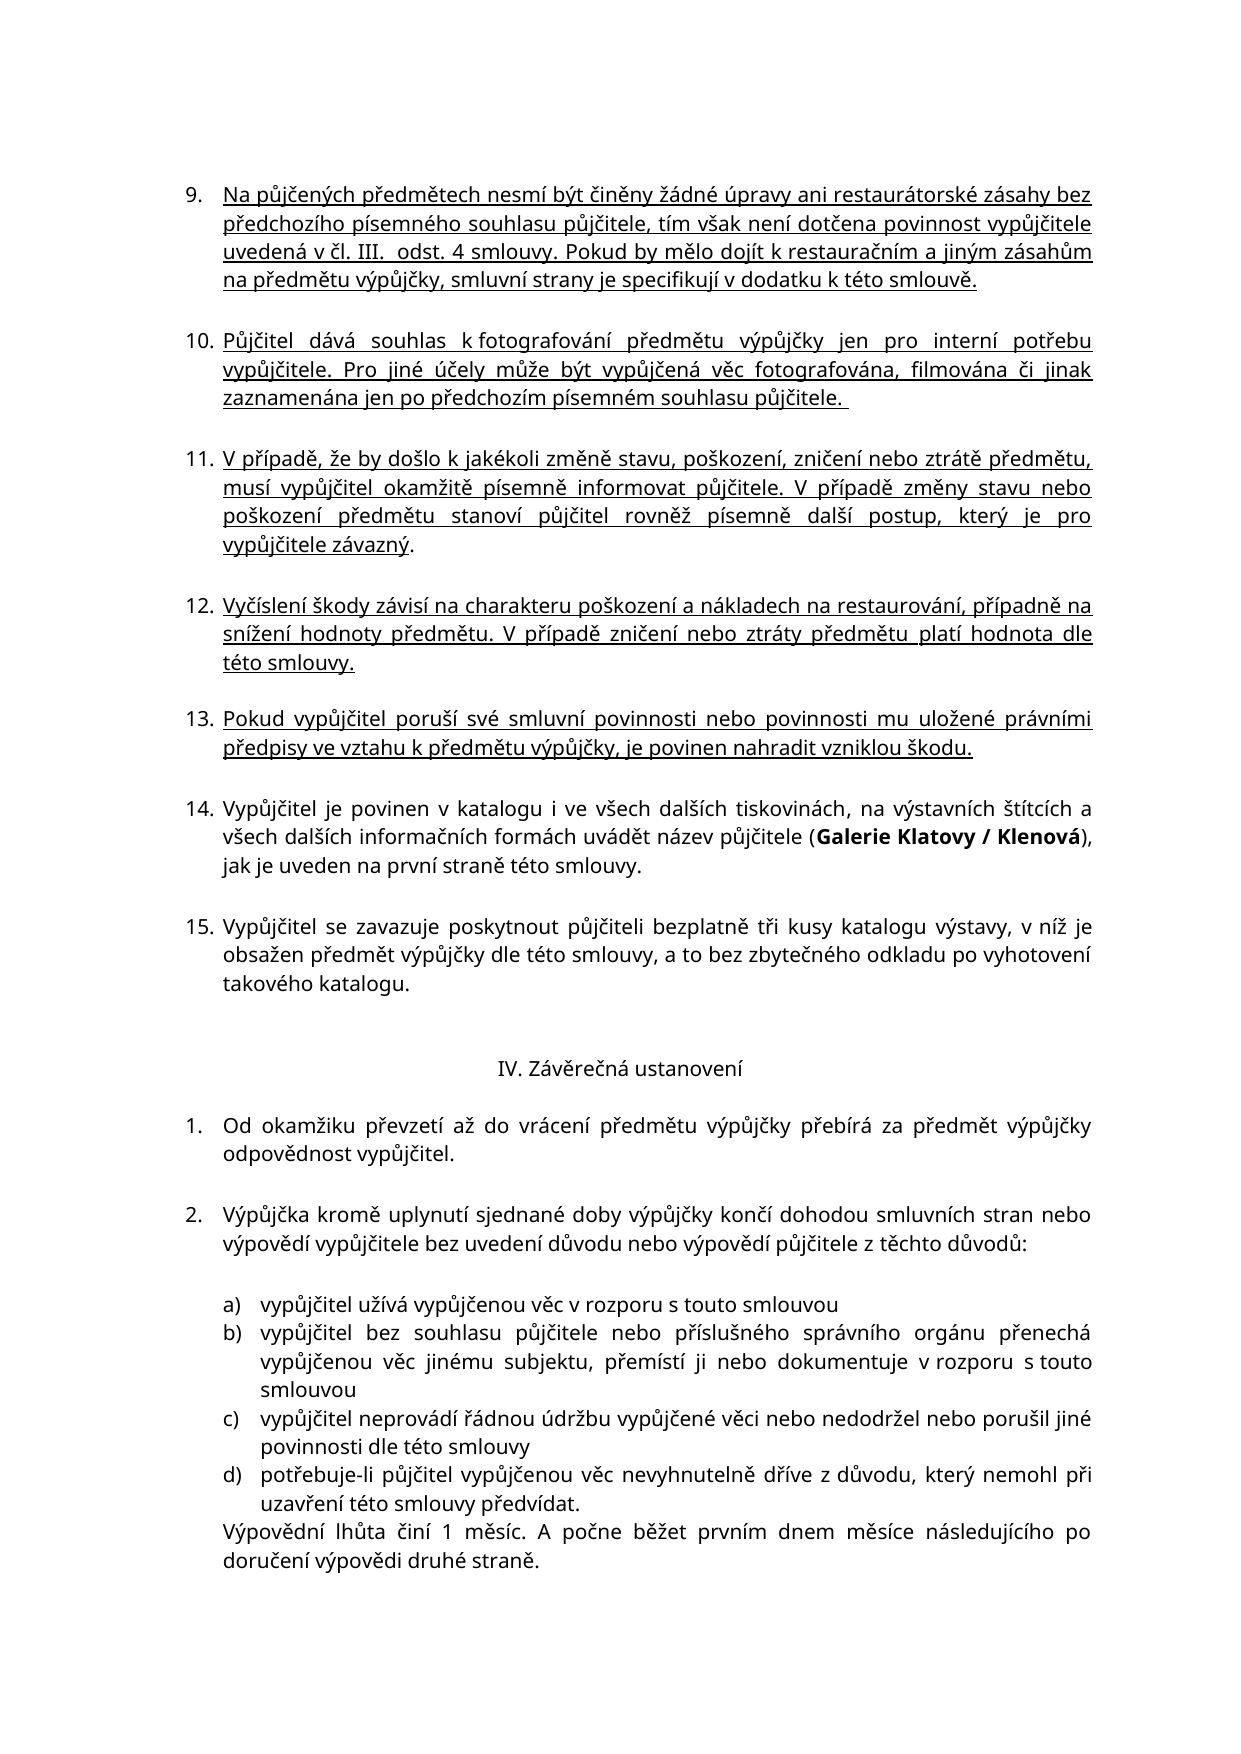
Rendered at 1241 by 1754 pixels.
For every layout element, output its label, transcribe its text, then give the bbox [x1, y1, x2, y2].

text Výpovědní lhůta činí 1 měsíc. A počne běžet prvním dnem měsíce následujícího po doručení výpovědi druhé straně. [223, 1517, 1093, 1574]
list vypůjčitel neprovádí řádnou údržbu vypůjčené věci nebo nedodržel nebo porušil jiné povinnosti dle této smlouvy [223, 1404, 1093, 1461]
list Pokud vypůjčitel poruší své smluvní povinnosti nebo povinnosti mu uložené právními předpisy ve vztahu k předmětu výpůjčky, je povinen nahradit vzniklou škodu. [185, 704, 1093, 761]
list Výpůjčka kromě uplynutí sjednané doby výpůjčky končí dohodou smluvních stran nebo výpovědí vypůjčitele bez uvedení důvodu nebo výpovědí půjčitele z těchto důvodů: [185, 1201, 1093, 1257]
list potřebuje-li půjčitel vypůjčenou věc nevyhnutelně dříve z důvodu, který nemohl při uzavření této smlouvy předvídat. [223, 1461, 1093, 1517]
list vypůjčitel bez souhlasu půjčitele nebo příslušného správního orgánu přenechá vypůjčenou věc jinému subjektu, přemístí ji nebo dokumentuje v rozporu s touto smlouvou [223, 1318, 1093, 1404]
list V případě, že by došlo k jakékoli změně stavu, poškození, zničení nebo ztrátě předmětu, musí vypůjčitel okamžitě písemně informovat půjčitele. V případě změny stavu nebo poškození předmětu stanoví půjčitel rovněž písemně další postup, který je pro vypůjčitele závazný. [185, 444, 1093, 558]
text IV. Závěrečná ustanovení [148, 1054, 1093, 1083]
list vypůjčitel užívá vypůjčenou věc v rozporu s touto smlouvou [223, 1290, 1093, 1318]
list Půjčitel dává souhlas k fotografování předmětu výpůjčky jen pro interní potřebu vypůjčitele. Pro jiné účely může být vypůjčená věc fotografována, filmována či jinak zaznamenána jen po předchozím písemném souhlasu půjčitele. [185, 327, 1093, 412]
list Vyčíslení škody závisí na charakteru poškození a nákladech na restaurování, případně na snížení hodnoty předmětu. V případě zničení nebo ztráty předmětu platí hodnota dle této smlouvy. [185, 591, 1093, 676]
list Vypůjčitel je povinen v katalogu i ve všech dalších tiskovinách, na výstavních štítcích a všech dalších informačních formách uvádět název půjčitele (Galerie Klatovy / Klenová), jak je uveden na první straně této smlouvy. [185, 794, 1093, 879]
list Vypůjčitel se zavazuje poskytnout půjčiteli bezplatně tři kusy katalogu výstavy, v níž je obsažen předmět výpůjčky dle této smlouvy, a to bez zbytečného odkladu po vyhotovení takového katalogu. [185, 912, 1093, 997]
list Od okamžiku převzetí až do vrácení předmětu výpůjčky přebírá za předmět výpůjčky odpovědnost vypůjčitel. [185, 1111, 1093, 1168]
list Na půjčených předmětech nesmí být činěny žádné úpravy ani restaurátorské zásahy bez předchozího písemného souhlasu půjčitele, tím však není dotčena povinnost vypůjčitele uvedená v čl. III. odst. 4 smlouvy. Pokud by mělo dojít k restauračním a jiným zásahům na předmětu výpůjčky, smluvní strany je specifikují v dodatku k této smlouvě. [185, 180, 1093, 294]
